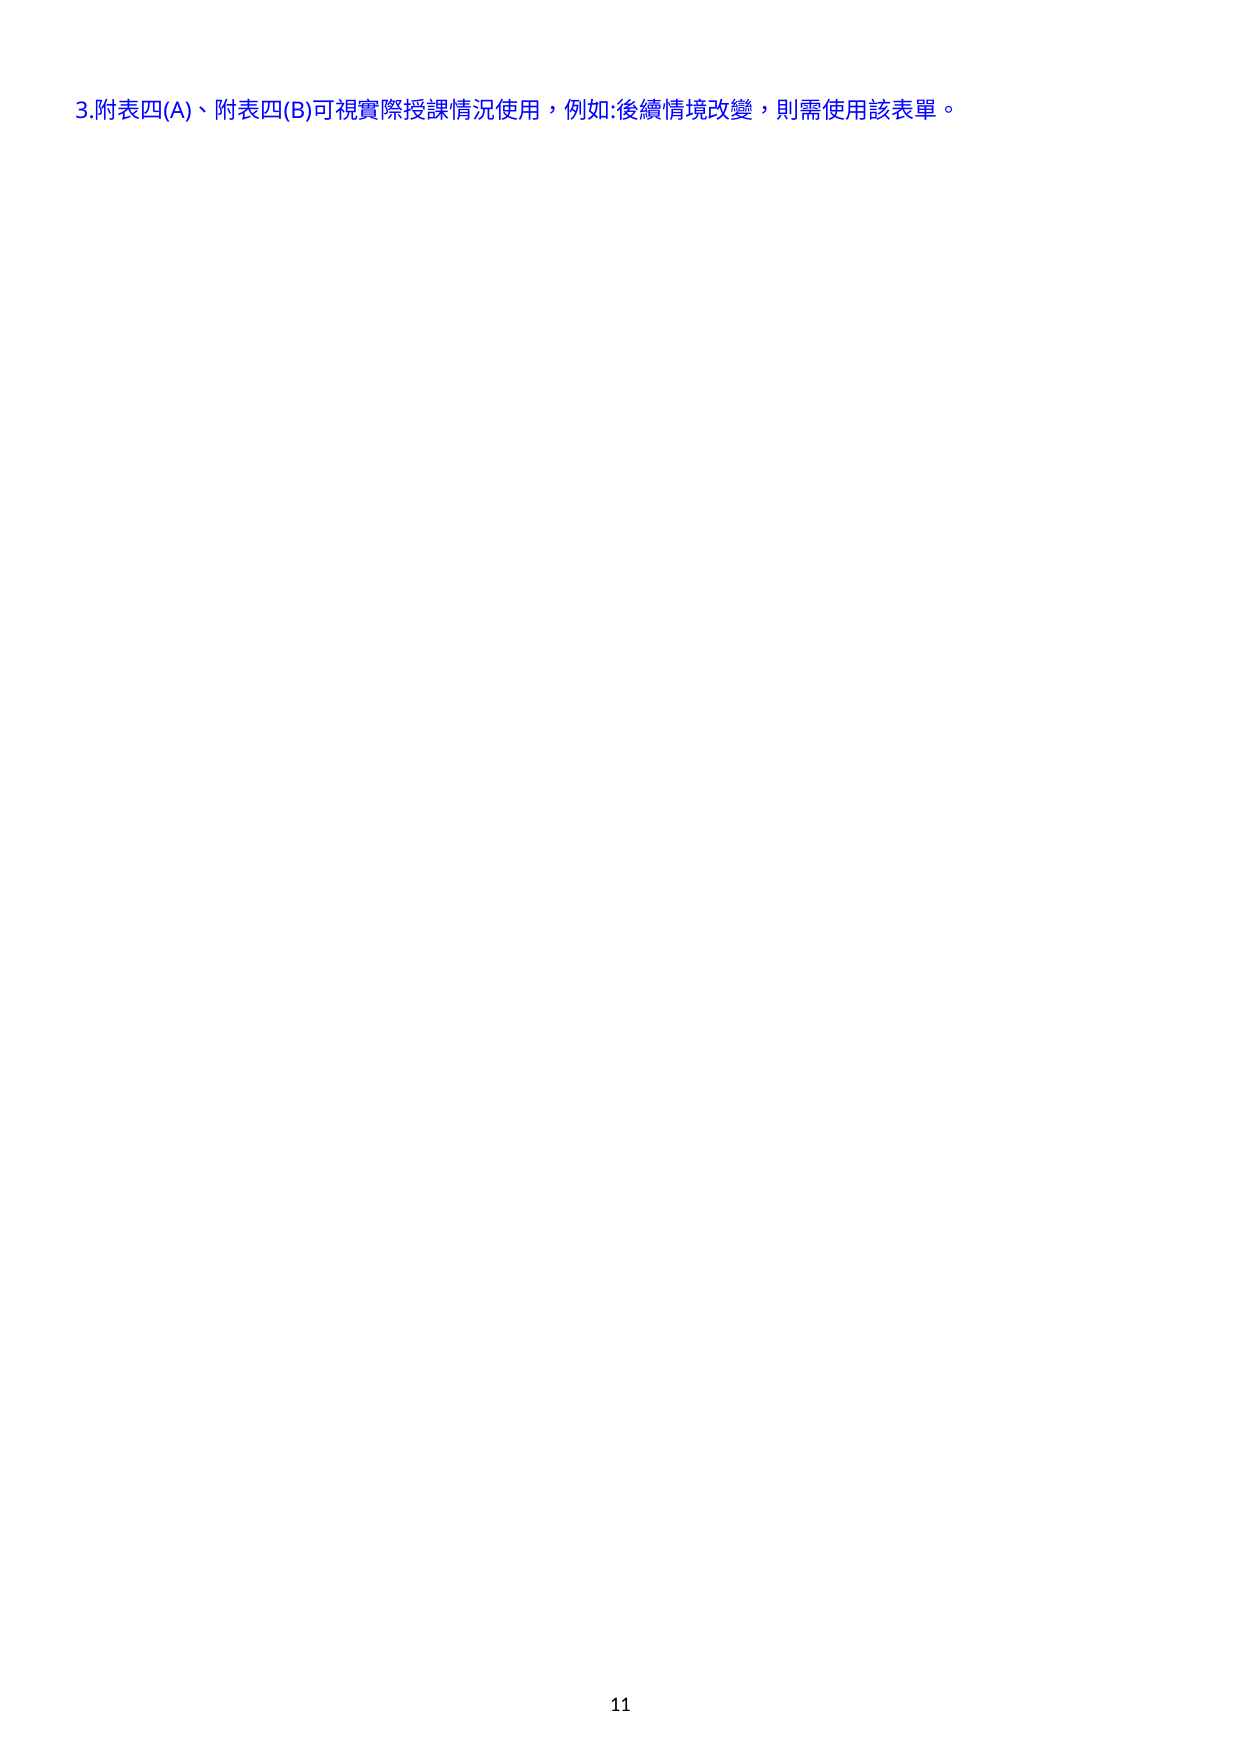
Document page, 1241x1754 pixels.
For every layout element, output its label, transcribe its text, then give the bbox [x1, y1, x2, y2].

text 3.附表四(A)、附表四(B)可視實際授課情況使用，例如:後續情境改變，則需使用該表單。 [46, 89, 1178, 127]
